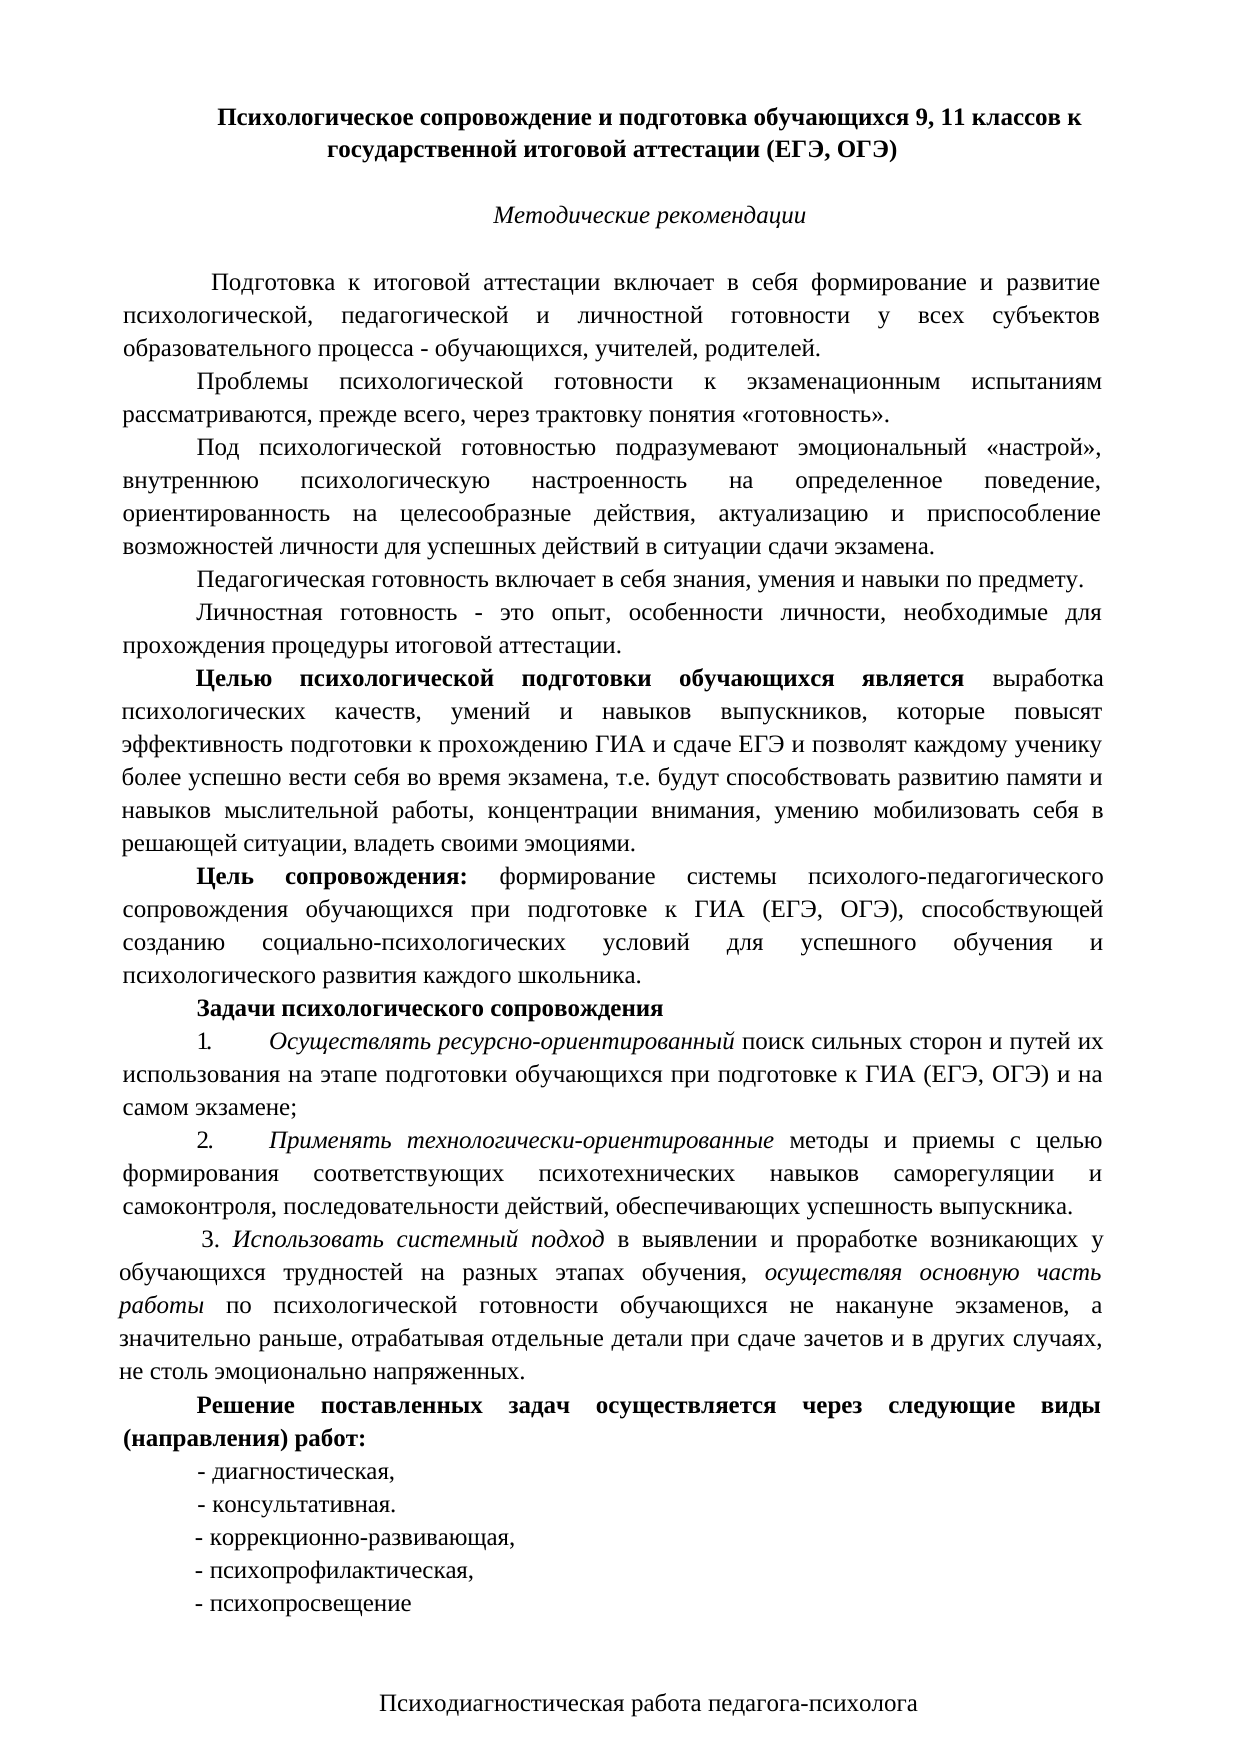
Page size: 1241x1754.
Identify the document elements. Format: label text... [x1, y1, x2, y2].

text 3. Использовать системный подход в выявлении и проработке возникающих у обучающихся трудностей на разных этапах обучения, осуществляя основную часть работы по психологической готовности обучающихся не накануне экзаменов, а значительно раньше, отрабатывая отдельные детали при сдаче зачетов и в других случаях, не столь эмоционально напряженных. [119, 1224, 1104, 1385]
text Психодиагностическая работа педагога-психолога [119, 1688, 1104, 1716]
text Задачи психологического сопровождения [196, 993, 1104, 1022]
text Педагогическая готовность включает в себя знания, умения и навыки по предмету. [122, 564, 1103, 593]
text Целью психологической подготовки обучающихся является выработка психологических качеств, умений и навыков выпускников, которые повысят эффективность подготовки к прохождению ГИА и сдаче ЕГЭ и позволят каждому ученику более успешно вести себя во время экзамена, т.е. будут способствовать развитию памяти и навыков мыслительной работы, концентрации внимания, умению мобилизовать себя в решающей ситуации, владеть своими эмоциями. [121, 663, 1104, 857]
list Осуществлять ресурсно-ориентированный поиск сильных сторон и путей их использования на этапе подготовки обучающихся при подготовке к ГИА (ЕГЭ, ОГЭ) и на самом экзамене; [122, 1026, 1104, 1121]
list психопросвещение [194, 1588, 1104, 1617]
list Применять технологически-ориентированные методы и приемы с целью формирования соответствующих психотехнических навыков саморегуляции и самоконтроля, последовательности действий, обеспечивающих успешность выпускника. [122, 1125, 1103, 1220]
text Методические рекомендации [123, 201, 1101, 229]
text Решение поставленных задач осуществляется через следующие виды (направления) работ: [123, 1390, 1102, 1452]
text Под психологической готовностью подразумевают эмоциональный «настрой», внутреннюю психологическую настроенность на определенное поведение, ориентированность на целесообразные действия, актуализацию и приспособление возможностей личности для успешных действий в ситуации сдачи экзамена. [122, 432, 1102, 559]
list коррекционно-развивающая, [194, 1522, 1104, 1551]
text Подготовка к итоговой аттестации включает в себя формирование и развитие психологической, педагогической и личностной готовности у всех субъектов образовательного процесса - обучающихся, учителей, родителей. [123, 267, 1101, 361]
list диагностическая, [197, 1456, 1104, 1485]
text Психологическое сопровождение и подготовка обучающихся 9, 11 классов к государственной итоговой аттестации (ЕГЭ, ОГЭ) [123, 102, 1101, 163]
list психопрофилактическая, [194, 1556, 1104, 1584]
text Личностная готовность - это опыт, особенности личности, необходимые для прохождения процедуры итоговой аттестации. [122, 597, 1103, 659]
text Проблемы психологической готовности к экзаменационным испытаниям рассматриваются, прежде всего, через трактовку понятия «готовность». [122, 366, 1103, 427]
list консультативная. [197, 1489, 1104, 1518]
text Цель сопровождения: формирование системы психолого-педагогического сопровождения обучающихся при подготовке к ГИА (ЕГЭ, ОГЭ), способствующей созданию социально-психологических условий для успешного обучения и психологического развития каждого школьника. [122, 861, 1104, 989]
